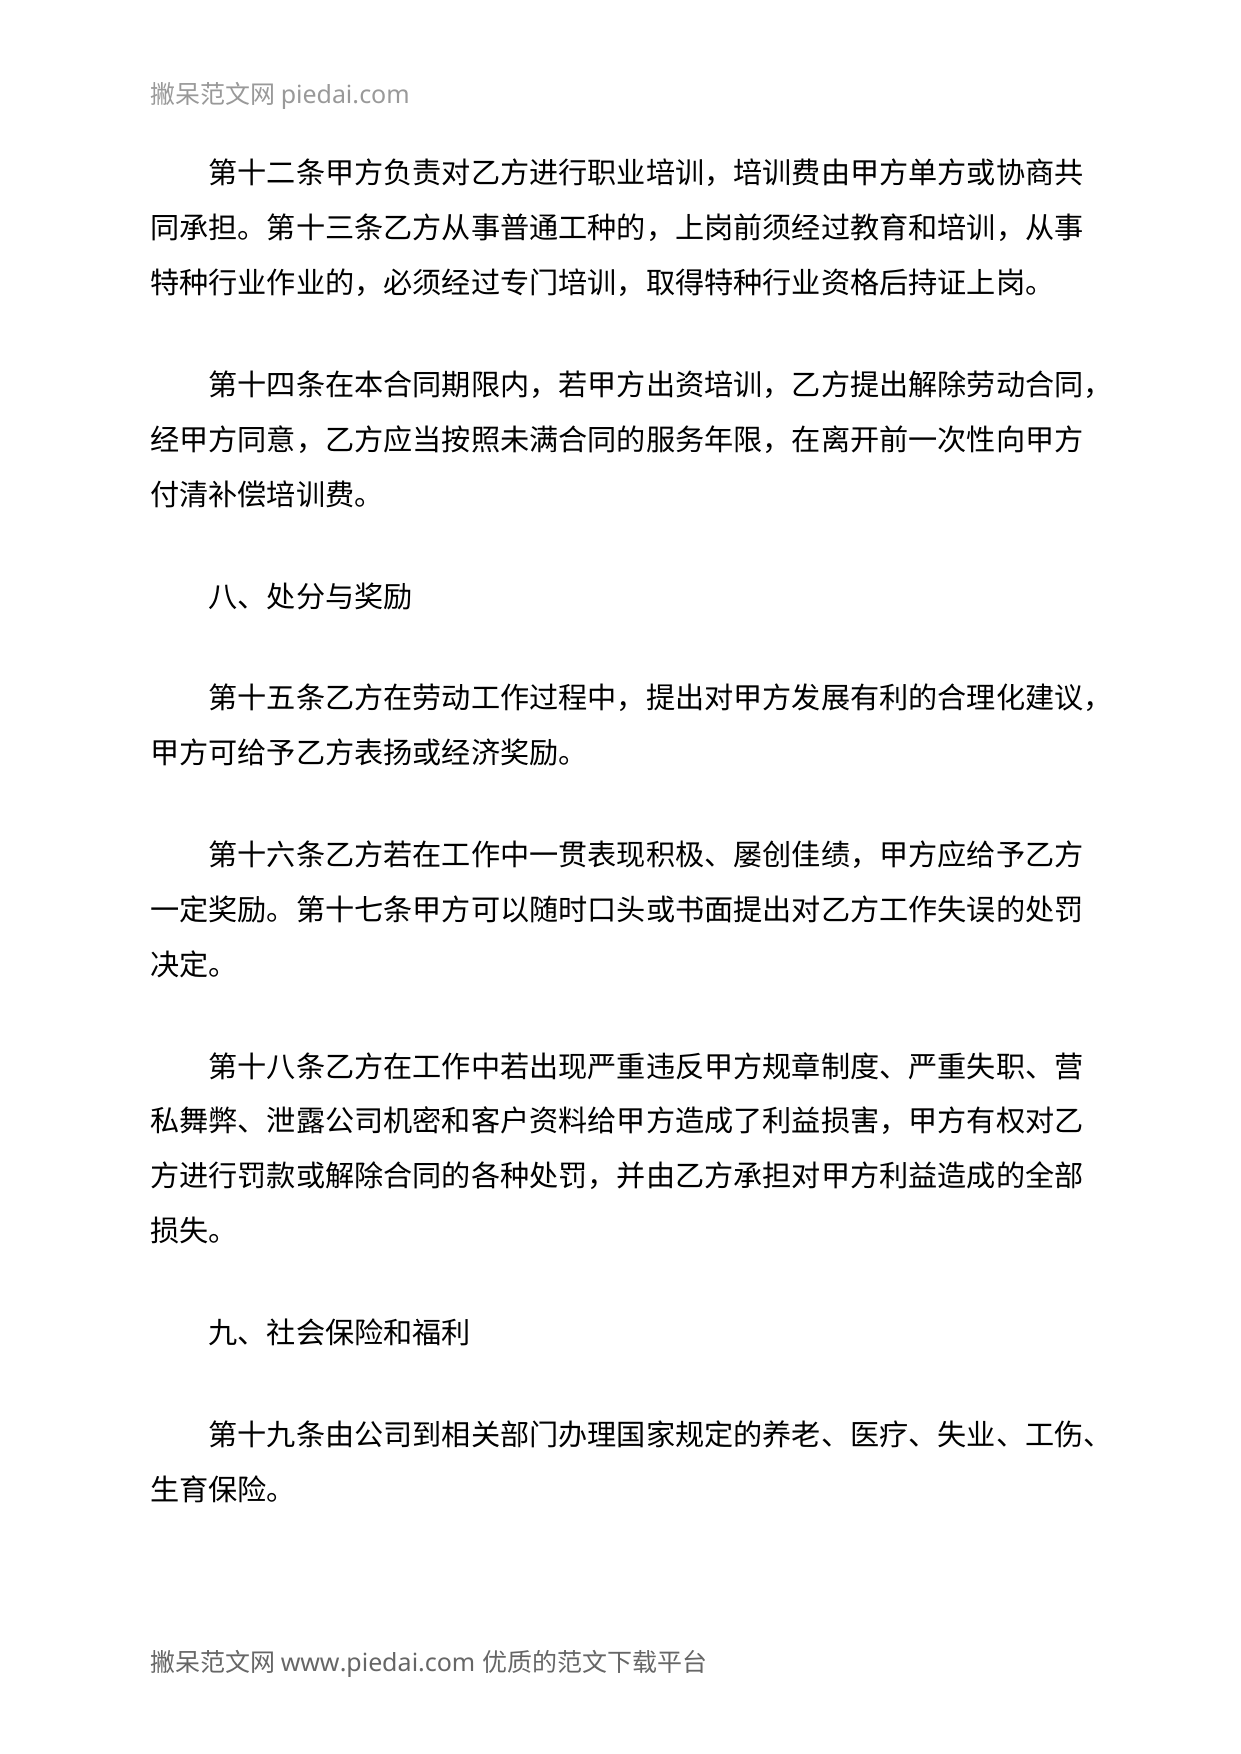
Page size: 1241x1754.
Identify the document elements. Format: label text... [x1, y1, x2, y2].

text 第十二条甲方负责对乙方进行职业培训，培训费由甲方单方或协商共同承担。第十三条乙方从事普通工种的，上岗前须经过教育和培训，从事特种行业作业的，必须经过专门培训，取得特种行业资格后持证上岗。 [150, 150, 1090, 302]
text 第十六条乙方若在工作中一贯表现积极、屡创佳绩，甲方应给予乙方一定奖励。第十七条甲方可以随时口头或书面提出对乙方工作失误的处罚决定。 [150, 832, 1090, 984]
text 第十五条乙方在劳动工作过程中，提出对甲方发展有利的合理化建议，甲方可给予乙方表扬或经济奖励。 [150, 675, 1090, 772]
text 第十八条乙方在工作中若出现严重违反甲方规章制度、严重失职、营私舞弊、泄露公司机密和客户资料给甲方造成了利益损害，甲方有权对乙方进行罚款或解除合同的各种处罚，并由乙方承担对甲方利益造成的全部损失。 [150, 1043, 1090, 1250]
text 第十四条在本合同期限内，若甲方出资培训，乙方提出解除劳动合同，经甲方同意，乙方应当按照未满合同的服务年限，在离开前一次性向甲方付清补偿培训费。 [150, 362, 1090, 514]
text 八、处分与奖励 [150, 573, 1090, 615]
text 九、社会保险和福利 [150, 1309, 1090, 1352]
text 第十九条由公司到相关部门办理国家规定的养老、医疗、失业、工伤、生育保险。 [150, 1411, 1090, 1508]
